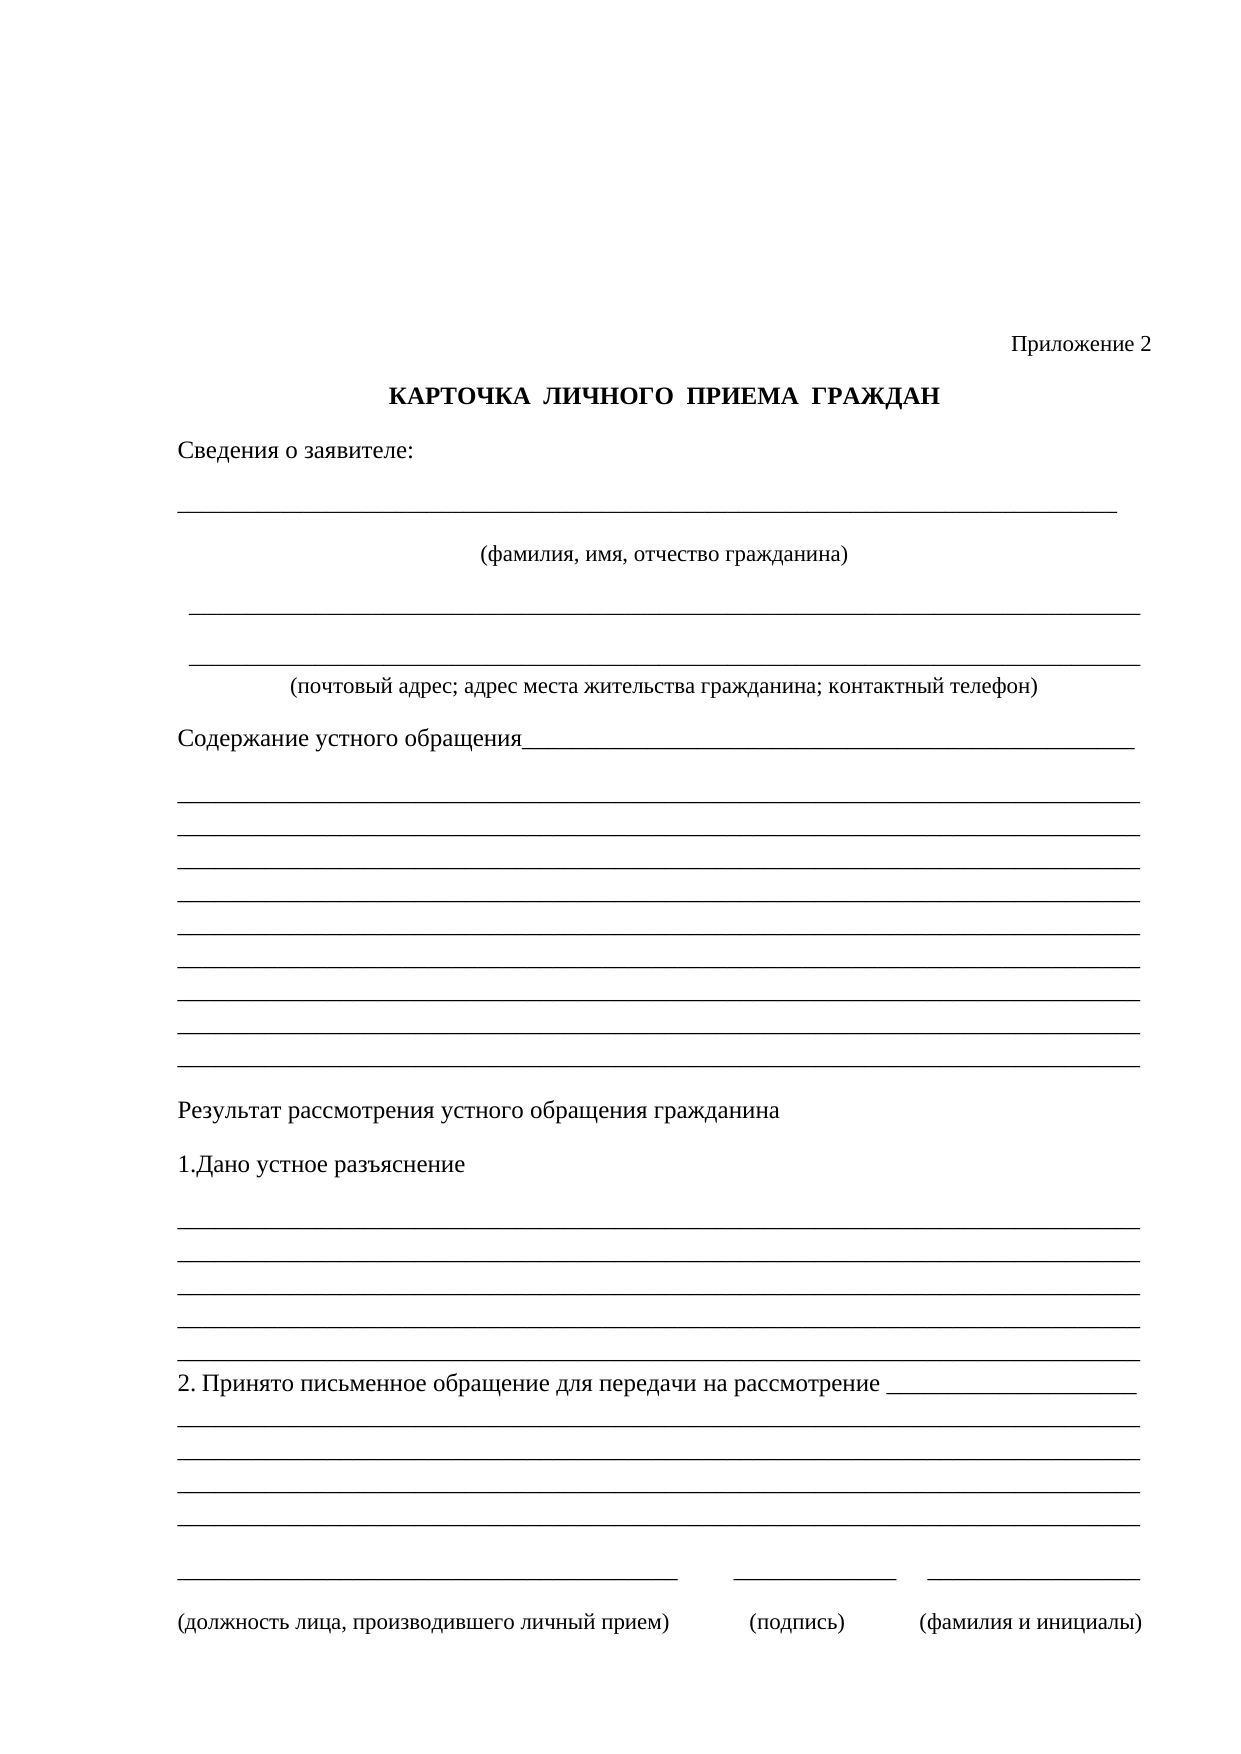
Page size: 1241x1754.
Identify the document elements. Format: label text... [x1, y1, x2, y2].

text КАРТОЧКА ЛИЧНОГО ПРИЕМА ГРАЖДАН [177, 381, 1152, 410]
text _________________________________________________________________________________________________________________________________________________________________________________________________________________________________________________________________________________________________________________________________________________________________________________________________2. Принято письменное обращение для передачи на рассмотрение ____________________ ____________________________________________________________________________________________________________________________________________________________________________________________________________________________________________________________________________________________________________________ [177, 1203, 1152, 1529]
text (должность лица, производившего личный прием) (подпись) (фамилия и инициалы) [177, 1608, 1152, 1634]
text ___________________________________________________________________________________ (почтовый адрес; адрес места жительства гражданина; контактный телефон) [177, 642, 1152, 699]
text __________________________________________________________________________________ [177, 489, 1152, 515]
text ________________________________________ _____________ _________________ [177, 1554, 1152, 1583]
text ___________________________________________________________________________________ [177, 591, 1152, 617]
text Сведения о заявителе: [177, 435, 1152, 464]
text Приложение 2 [177, 330, 1152, 357]
text 1.Дано устное разъяснение [177, 1149, 1152, 1178]
text Содержание устного обращения_________________________________________________ [177, 723, 1152, 752]
text Результат рассмотрения устного обращения гражданина [177, 1095, 1152, 1124]
text _____________________________________________________________________________________________________________________________________________________________________________________________________________________________________________________________________________________________________________________________________________________________________________________________________________________________________________________________________________________________________________________________________________________________________________________________________________________________________________________________________________________________________________________ [177, 777, 1152, 1070]
text (фамилия, имя, отчество гражданина) [177, 540, 1152, 566]
